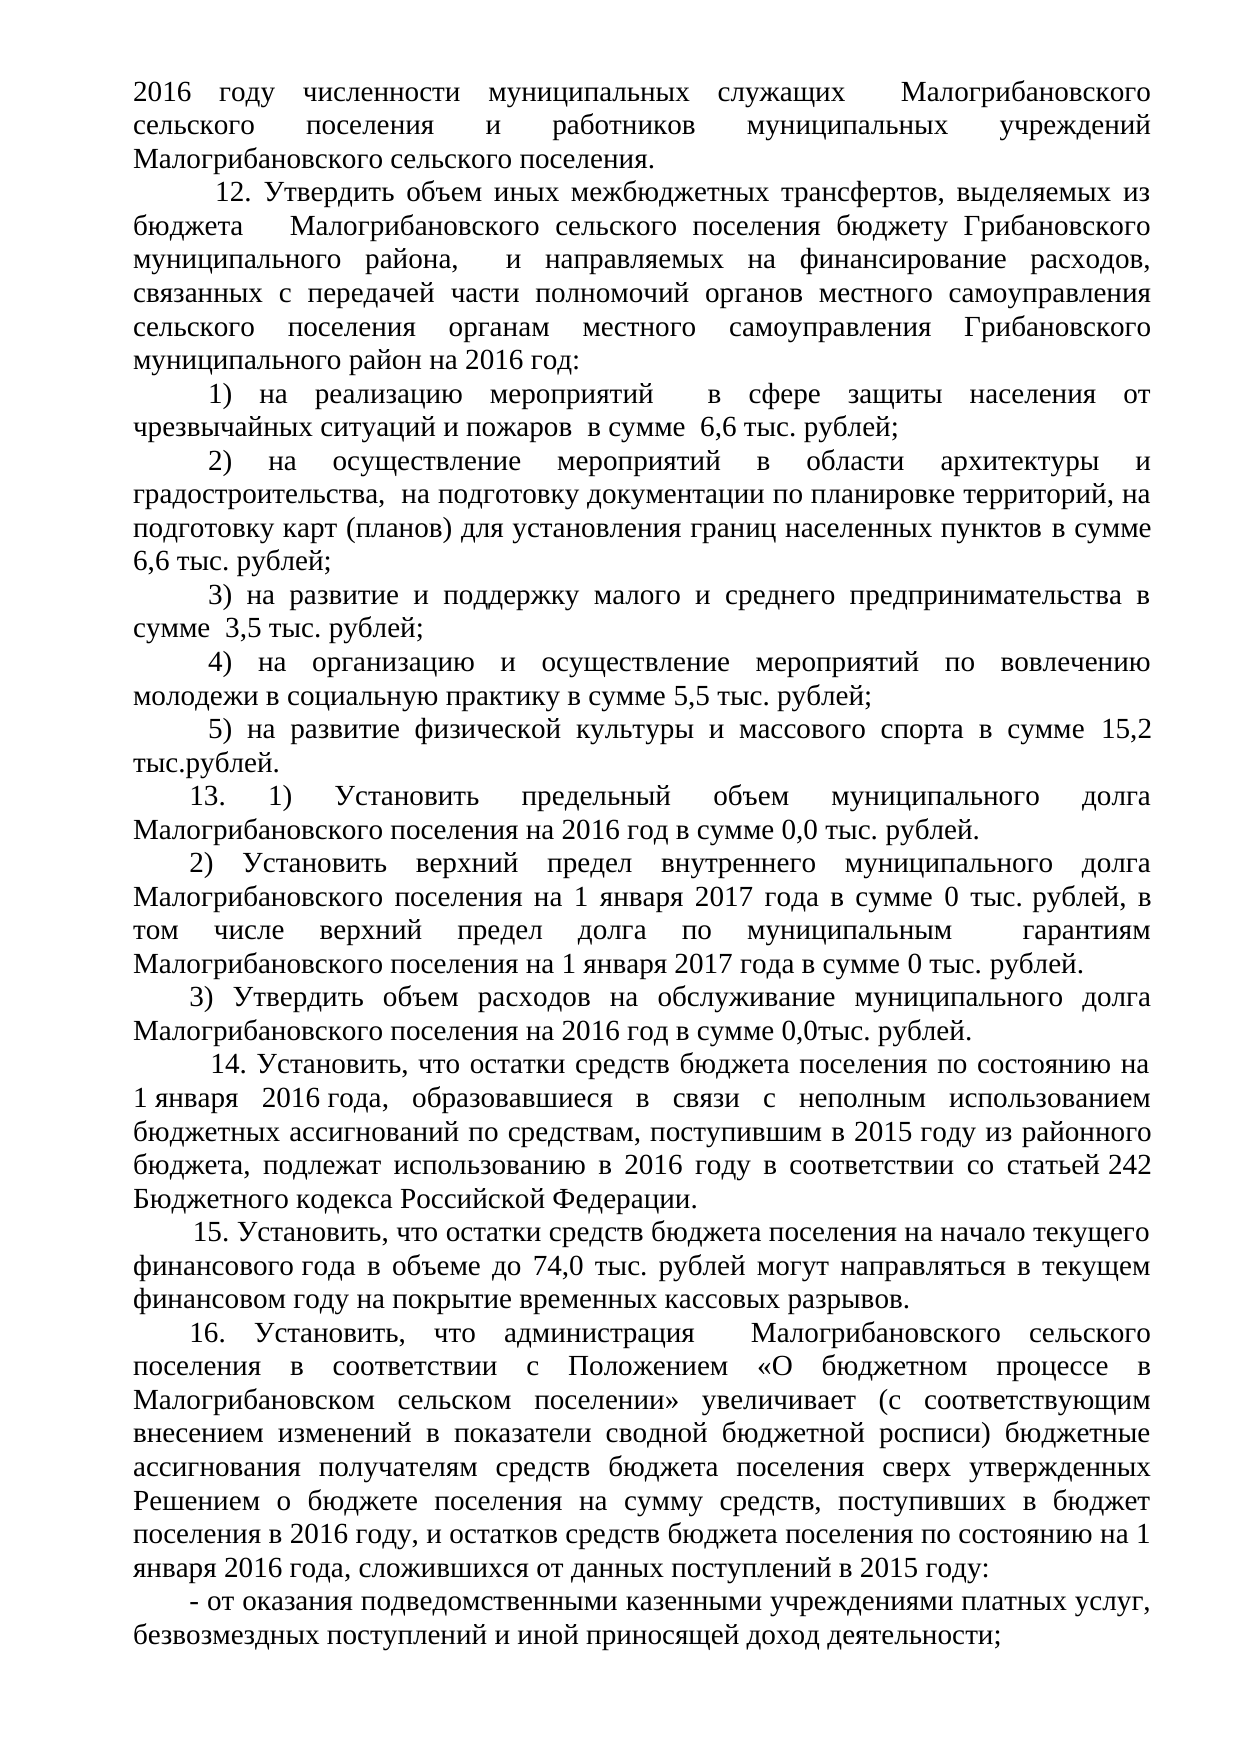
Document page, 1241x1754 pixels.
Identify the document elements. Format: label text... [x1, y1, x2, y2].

text 13. 1) Установить предельный объем муниципального долга Малогрибановского поселения на 2016 год в сумме 0,0 тыс. рублей. [133, 778, 1152, 845]
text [133, 74, 1152, 174]
text 1) на реализацию мероприятий в сфере защиты населения от чрезвычайных ситуаций и пожаров в сумме 6,6 тыс. рублей; [133, 376, 1152, 443]
text 14. Установить, что остатки средств бюджета поселения по состоянию на 1 января 2016 года, образовавшиеся в связи с неполным использованием бюджетных ассигнований по средствам, поступившим в 2015 году из районного бюджета, подлежат использованию в 2016 году в соответствии со статьей 242 Бюджетного кодекса Российской Федерации. [133, 1047, 1152, 1214]
text 2) Установить верхний предел внутреннего муниципального долга Малогрибановского поселения на 1 января 2017 года в сумме 0 тыс. рублей, в том числе верхний предел долга по муниципальным гарантиям Малогрибановского поселения на 1 января 2017 года в сумме 0 тыс. рублей. [133, 845, 1152, 979]
text 16. Установить, что администрация Малогрибановского сельского поселения в соответствии с Положением «О бюджетном процессе в Малогрибановском сельском поселении» увеличивает (с соответствующим внесением изменений в показатели сводной бюджетной росписи) бюджетные ассигнования получателям средств бюджета поселения сверх утвержденных Решением о бюджете поселения на сумму средств, поступивших в бюджет поселения в 2016 году, и остатков средств бюджета поселения по состоянию на 1 января 2016 года, сложившихся от данных поступлений в 2015 году: [133, 1315, 1152, 1583]
text 3) Утвердить объем расходов на обслуживание муниципального долга Малогрибановского поселения на 2016 год в сумме 0,0тыс. рублей. [133, 979, 1152, 1047]
text 15. Установить, что остатки средств бюджета поселения на начало текущего финансового года в объеме до 74,0 тыс. рублей могут направляться в текущем финансовом году на покрытие временных кассовых разрывов. [133, 1214, 1152, 1315]
text 3) на развитие и поддержку малого и среднего предпринимательства в сумме 3,5 тыс. рублей; [133, 577, 1152, 644]
text 12. Утвердить объем иных межбюджетных трансфертов, выделяемых из бюджета Малогрибановского сельского поселения бюджету Грибановского муниципального района, и направляемых на финансирование расходов, связанных с передачей части полномочий органов местного самоуправления сельского поселения органам местного самоуправления Грибановского муниципального район на 2016 год: [133, 174, 1152, 376]
text 5) на развитие физической культуры и массового спорта в сумме 15,2 тыс.рублей. [133, 711, 1152, 778]
text 4) на организацию и осуществление мероприятий по вовлечению молодежи в социальную практику в сумме 5,5 тыс. рублей; [133, 644, 1152, 711]
text - от оказания подведомственными казенными учреждениями платных услуг, безвозмездных поступлений и иной приносящей доход деятельности; [133, 1583, 1152, 1650]
text 2) на осуществление мероприятий в области архитектуры и градостроительства, на подготовку документации по планировке территорий, на подготовку карт (планов) для установления границ населенных пунктов в сумме 6,6 тыс. рублей; [133, 443, 1152, 577]
